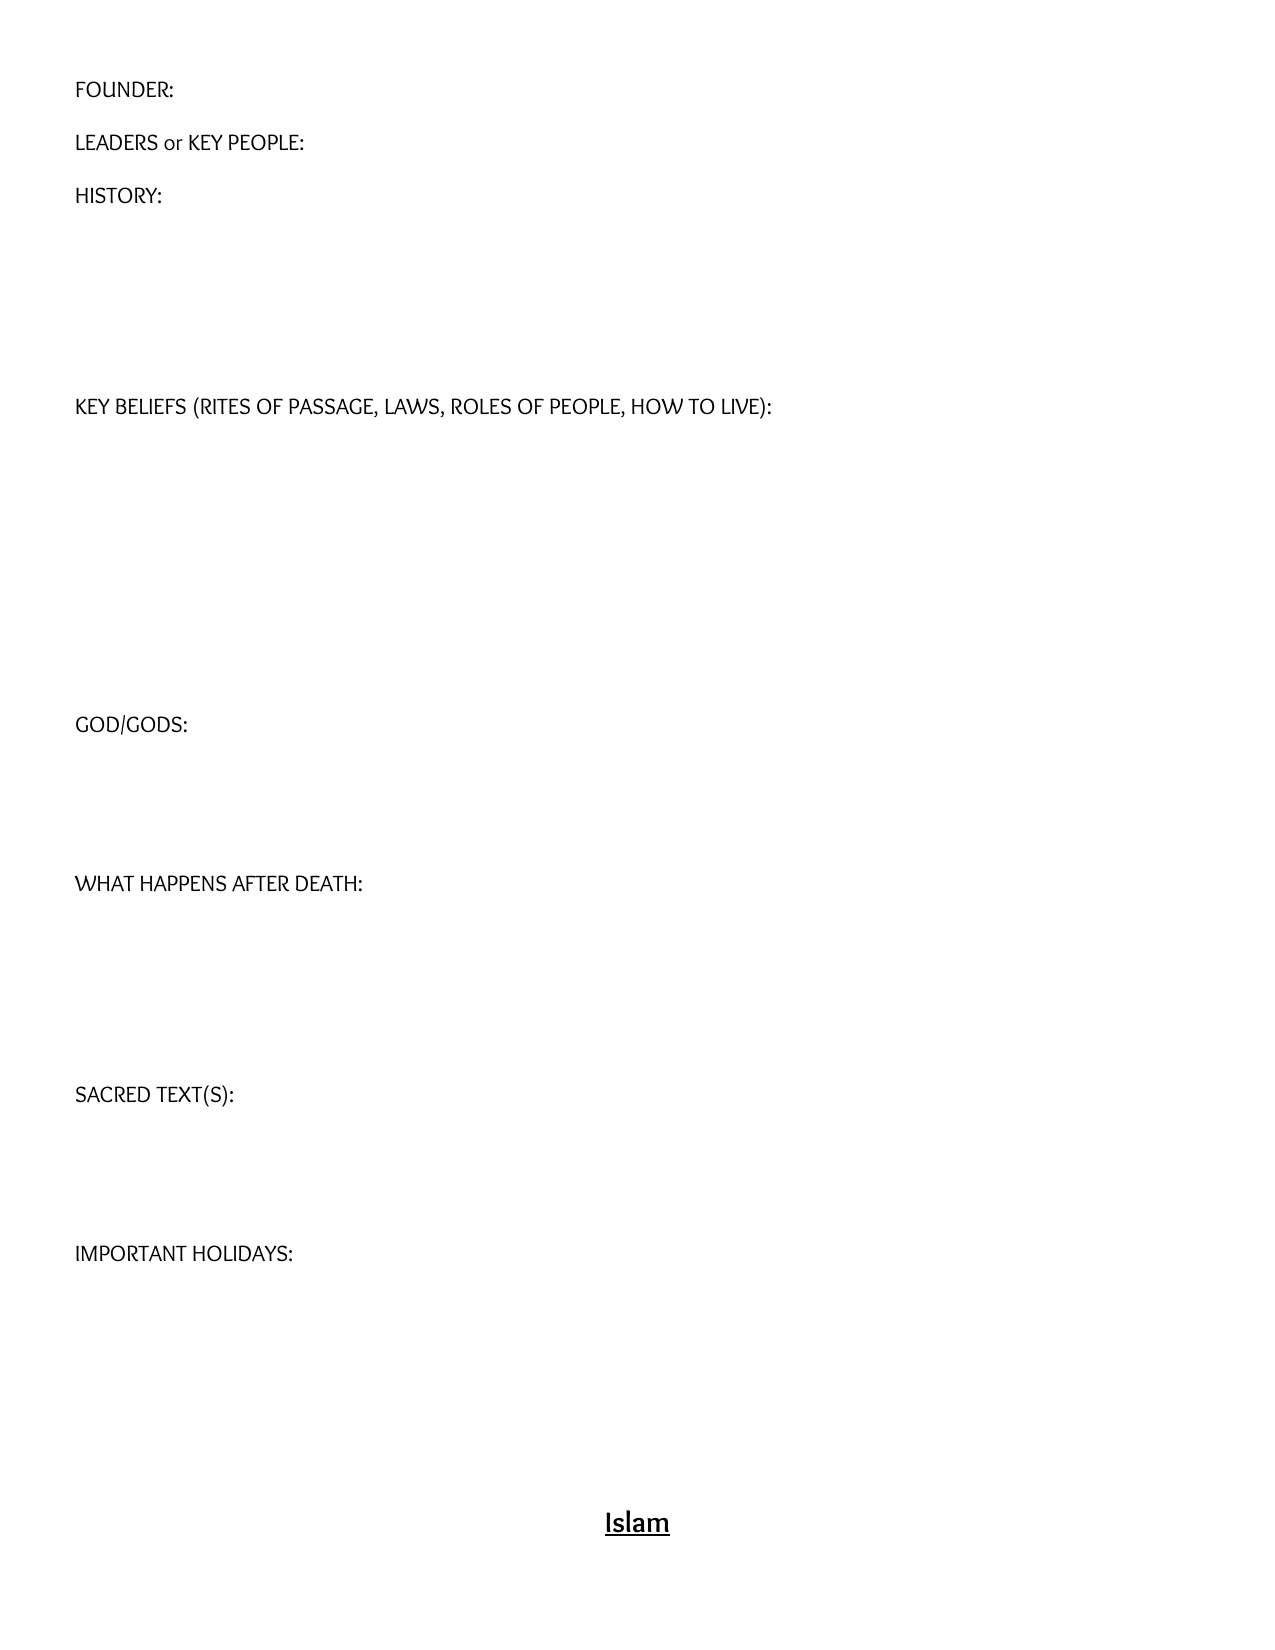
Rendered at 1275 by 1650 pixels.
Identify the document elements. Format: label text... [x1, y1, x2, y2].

text FOUNDER: [75, 75, 1200, 103]
text IMPORTANT HOLIDAYS: [75, 1239, 1200, 1267]
text KEY BELIEFS (RITES OF PASSAGE, LAWS, ROLES OF PEOPLE, HOW TO LIVE): [75, 392, 1200, 420]
text LEADERS or KEY PEOPLE: [75, 128, 1200, 156]
text Islam [75, 1504, 1200, 1539]
text SACRED TEXT(S): [75, 1080, 1200, 1108]
text WHAT HAPPENS AFTER DEATH: [75, 869, 1200, 897]
text HISTORY: [75, 181, 1200, 209]
text GOD/GODS: [75, 710, 1200, 738]
